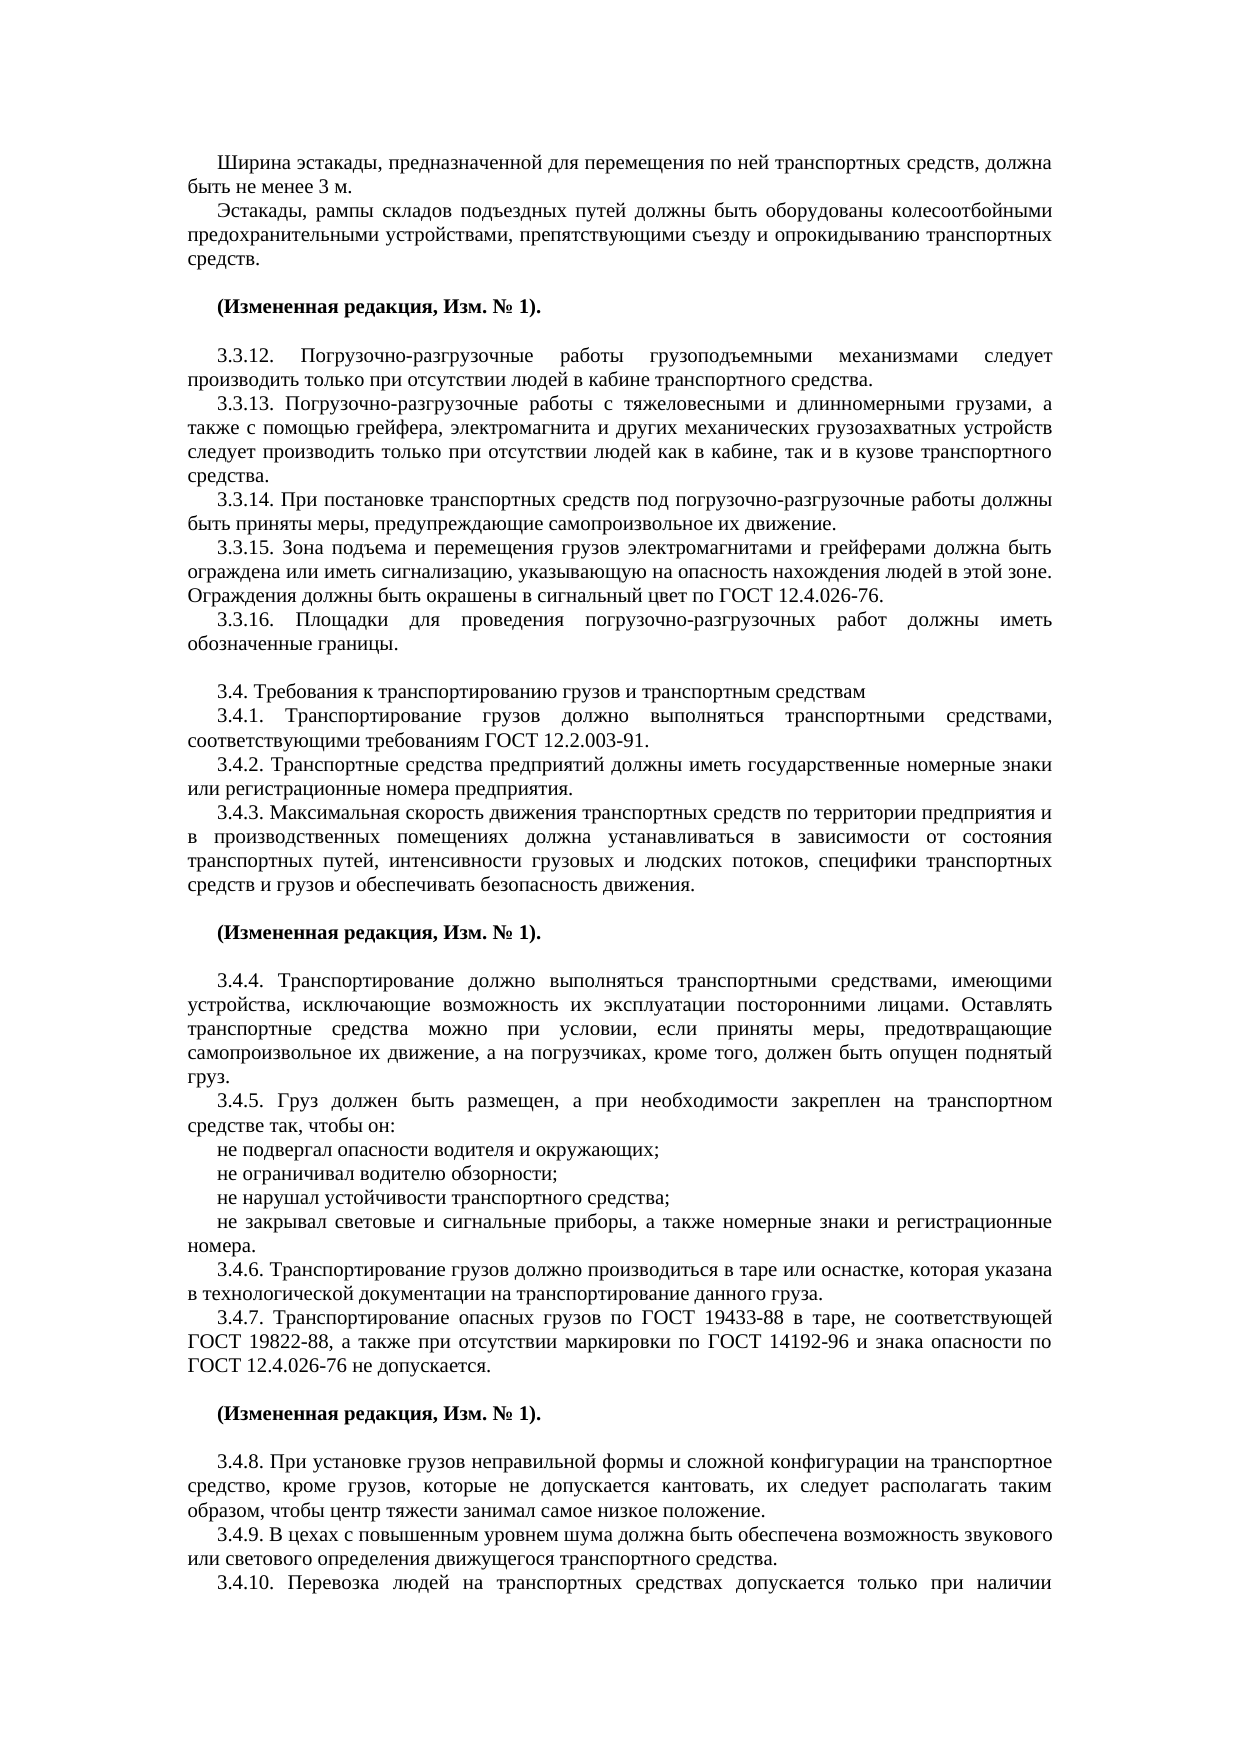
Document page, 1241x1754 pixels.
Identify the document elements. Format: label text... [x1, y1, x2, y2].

text 3.3.16. Площадки для проведения погрузочно-разгрузочных работ должны иметь обозначенные границы. [187, 607, 1053, 655]
text 3.4.6. Транспортирование грузов должно производиться в таре или оснастке, которая указана в технологической документации на транспортирование данного груза. [187, 1257, 1053, 1305]
text 3.4.2. Транспортные средства предприятий должны иметь государственные номерные знаки или регистрационные номера предприятия. [187, 752, 1053, 800]
subtitle 3.4. Требования к транспортированию грузов и транспортным средствам [187, 679, 1053, 703]
text не подвергал опасности водителя и окружающих; [187, 1137, 1053, 1161]
text 3.4.9. В цехах с повышенным уровнем шума должна быть обеспечена возможность звукового или светового определения движущегося транспортного средства. [187, 1522, 1053, 1570]
text 3.3.13. Погрузочно-разгрузочные работы с тяжеловесными и длинномерными грузами, а также с помощью грейфера, электромагнита и других механических грузозахватных устройств следует производить только при отсутствии людей как в кабине, так и в кузове транспортного средства. [187, 391, 1053, 487]
text 3.4.5. Груз должен быть размещен, а при необходимости закреплен на транспортном средстве так, чтобы он: [187, 1088, 1053, 1137]
text Ширина эстакады, предназначенной для перемещения по ней транспортных средств, должна быть не менее 3 м. [187, 150, 1053, 198]
text 3.3.14. При постановке транспортных средств под погрузочно-разгрузочные работы должны быть приняты меры, предупреждающие самопроизвольное их движение. [187, 487, 1053, 535]
text (Измененная редакция, Изм. № 1). [187, 920, 1053, 944]
text 3.4.3. Максимальная скорость движения транспортных средств по территории предприятия и в производственных помещениях должна устанавливаться в зависимости от состояния транспортных путей, интенсивности грузовых и людских потоков, специфики транспортных средств и грузов и обеспечивать безопасность движения. [187, 800, 1053, 896]
text Эстакады, рампы складов подъездных путей должны быть оборудованы колесоотбойными предохранительными устройствами, препятствующими съезду и опрокидыванию транспортных средств. [187, 198, 1053, 270]
text 3.3.12. Погрузочно-разгрузочные работы грузоподъемными механизмами следует производить только при отсутствии людей в кабине транспортного средства. [187, 342, 1053, 391]
text 3.3.15. Зона подъема и перемещения грузов электромагнитами и грейферами должна быть ограждена или иметь сигнализацию, указывающую на опасность нахождения людей в этой зоне. Ограждения должны быть окрашены в сигнальный цвет по ГОСТ 12.4.026-76. [187, 535, 1053, 607]
text не ограничивал водителю обзорности; [187, 1161, 1053, 1185]
text 3.4.1. Транспортирование грузов должно выполняться транспортными средствами, соответствующими требованиям ГОСТ 12.2.003-91. [187, 703, 1053, 752]
text (Измененная редакция, Изм. № 1). [187, 1401, 1053, 1425]
text не нарушал устойчивости транспортного средства; [187, 1185, 1053, 1209]
text не закрывал световые и сигнальные приборы, а также номерные знаки и регистрационные номера. [187, 1209, 1053, 1257]
text 3.4.4. Транспортирование должно выполняться транспортными средствами, имеющими устройства, исключающие возможность их эксплуатации посторонними лицами. Оставлять транспортные средства можно при условии, если приняты меры, предотвращающие самопроизвольное их движение, а на погрузчиках, кроме того, должен быть опущен поднятый груз. [187, 968, 1053, 1088]
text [187, 1570, 1053, 1594]
text (Измененная редакция, Изм. № 1). [187, 294, 1053, 318]
text 3.4.7. Транспортирование опасных грузов по ГОСТ 19433-88 в таре, не соответствующей ГОСТ 19822-88, а также при отсутствии маркировки по ГОСТ 14192-96 и знака опасности по ГОСТ 12.4.026-76 не допускается. [187, 1305, 1053, 1377]
text 3.4.8. При установке грузов неправильной формы и сложной конфигурации на транспортное средство, кроме грузов, которые не допускается кантовать, их следует располагать таким образом, чтобы центр тяжести занимал самое низкое положение. [187, 1449, 1053, 1522]
